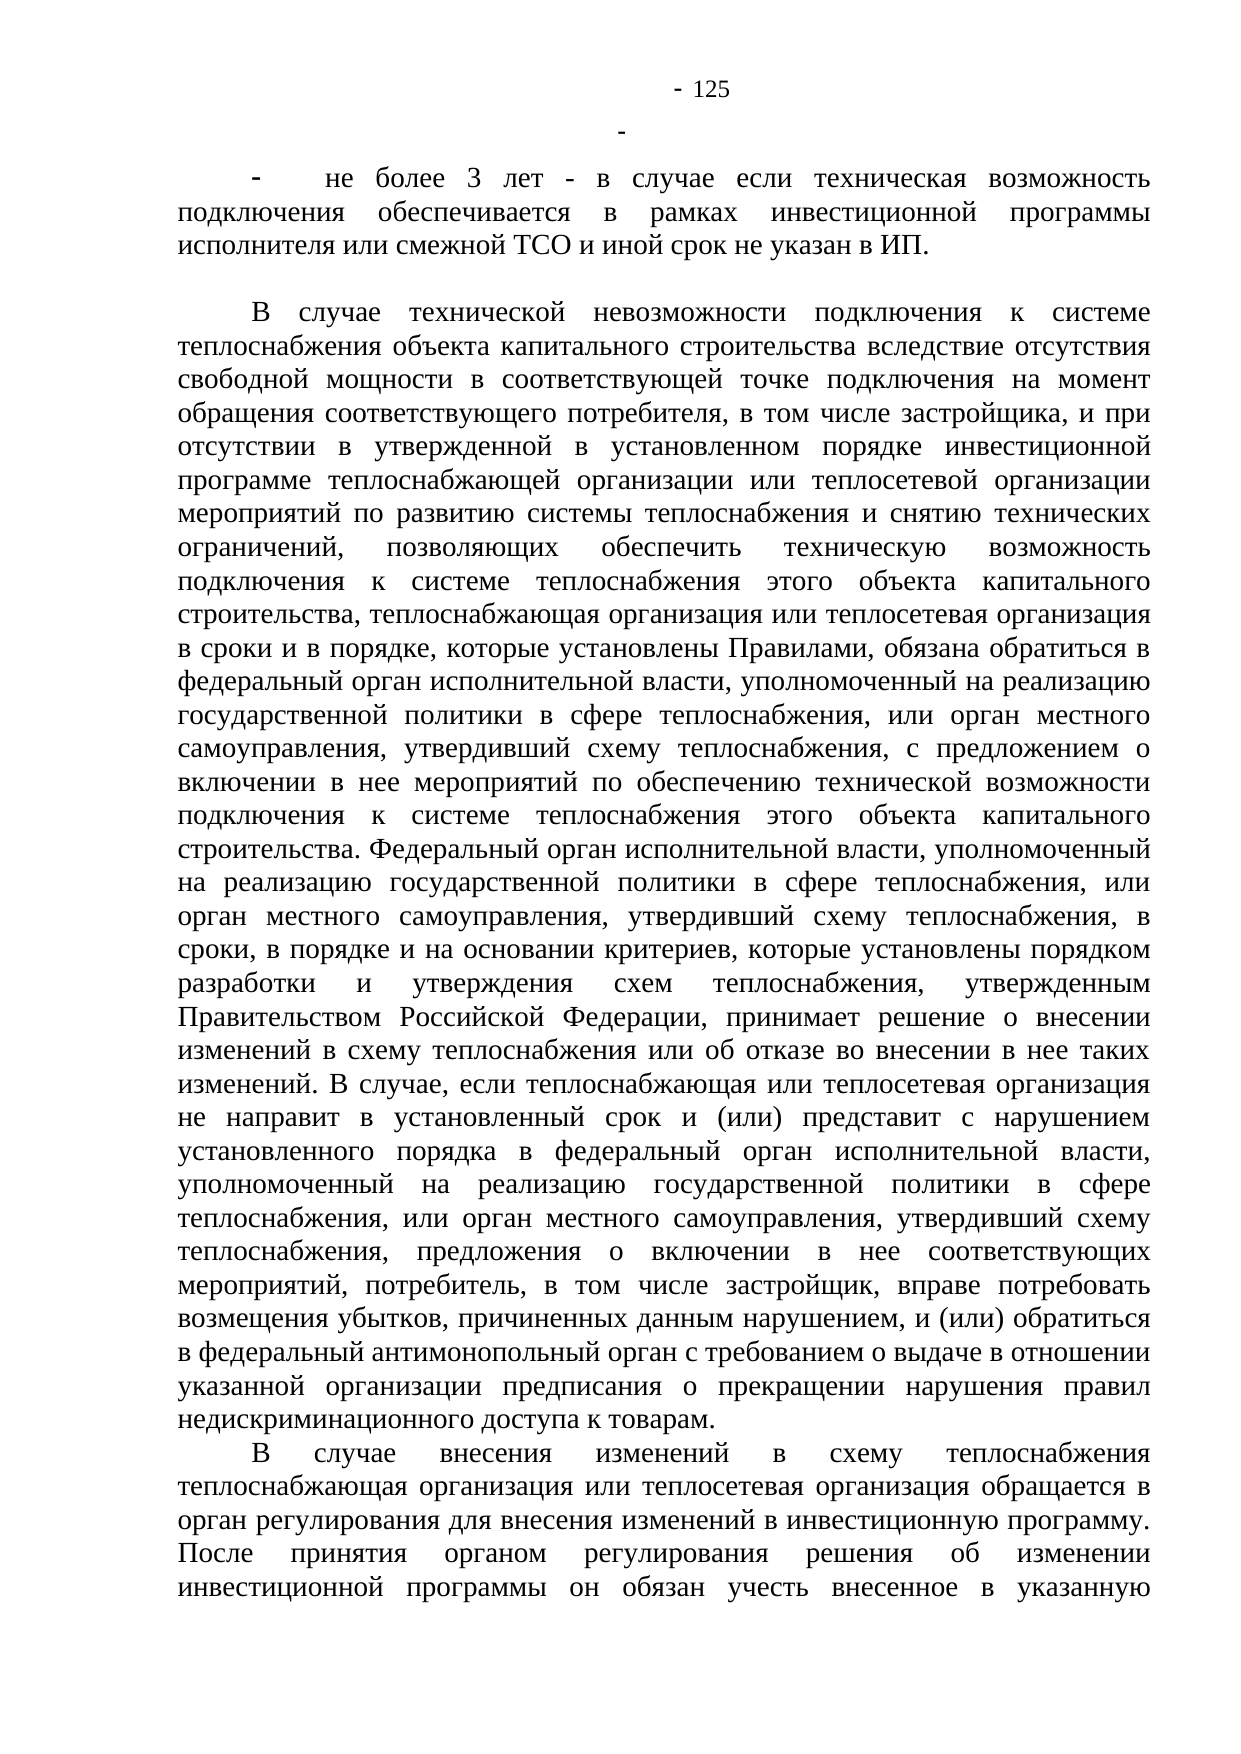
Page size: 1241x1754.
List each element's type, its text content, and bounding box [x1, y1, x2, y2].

text В случае технической невозможности подключения к системе теплоснабжения объекта капитального строительства вследствие отсутствия свободной мощности в соответствующей точке подключения на момент обращения соответствующего потребителя, в том числе застройщика, и при отсутствии в утвержденной в установленном порядке инвестиционной программе теплоснабжающей организации или теплосетевой организации мероприятий по развитию системы теплоснабжения и снятию технических ограничений, позволяющих обеспечить техническую возможность подключения к системе теплоснабжения этого объекта капитального строительства, теплоснабжающая организация или теплосетевая организация в сроки и в порядке, которые установлены Правилами, обязана обратиться в федеральный орган исполнительной власти, уполномоченный на реализацию государственной политики в сфере теплоснабжения, или орган местного самоуправления, утвердивший схему теплоснабжения, с предложением о включении в нее мероприятий по обеспечению технической возможности подключения к системе теплоснабжения этого объекта капитального строительства. Федеральный орган исполнительной власти, уполномоченный на реализацию государственной политики в сфере теплоснабжения, или орган местного самоуправления, утвердивший схему теплоснабжения, в сроки, в порядке и на основании критериев, которые установлены порядком разработки и утверждения схем теплоснабжения, утвержденным Правительством Российской Федерации, принимает решение о внесении изменений в схему теплоснабжения или об отказе во внесении в нее таких изменений. В случае, если теплоснабжающая или теплосетевая организация не направит в установленный срок и (или) представит с нарушением установленного порядка в федеральный орган исполнительной власти, уполномоченный на реализацию государственной политики в сфере теплоснабжения, или орган местного самоуправления, утвердивший схему теплоснабжения, предложения о включении в нее соответствующих мероприятий, потребитель, в том числе застройщик, вправе потребовать возмещения убытков, причиненных данным нарушением, и (или) обратиться в федеральный антимонопольный орган с требованием о выдаче в отношении указанной организации предписания о прекращении нарушения правил недискриминационного доступа к товарам. [177, 294, 1152, 1435]
list не более 3 лет - в случае если техническая возможность подключения обеспечивается в рамках инвестиционной программы исполнителя или смежной ТСО и иной срок не указан в ИП. [177, 160, 1152, 261]
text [177, 1435, 1152, 1602]
